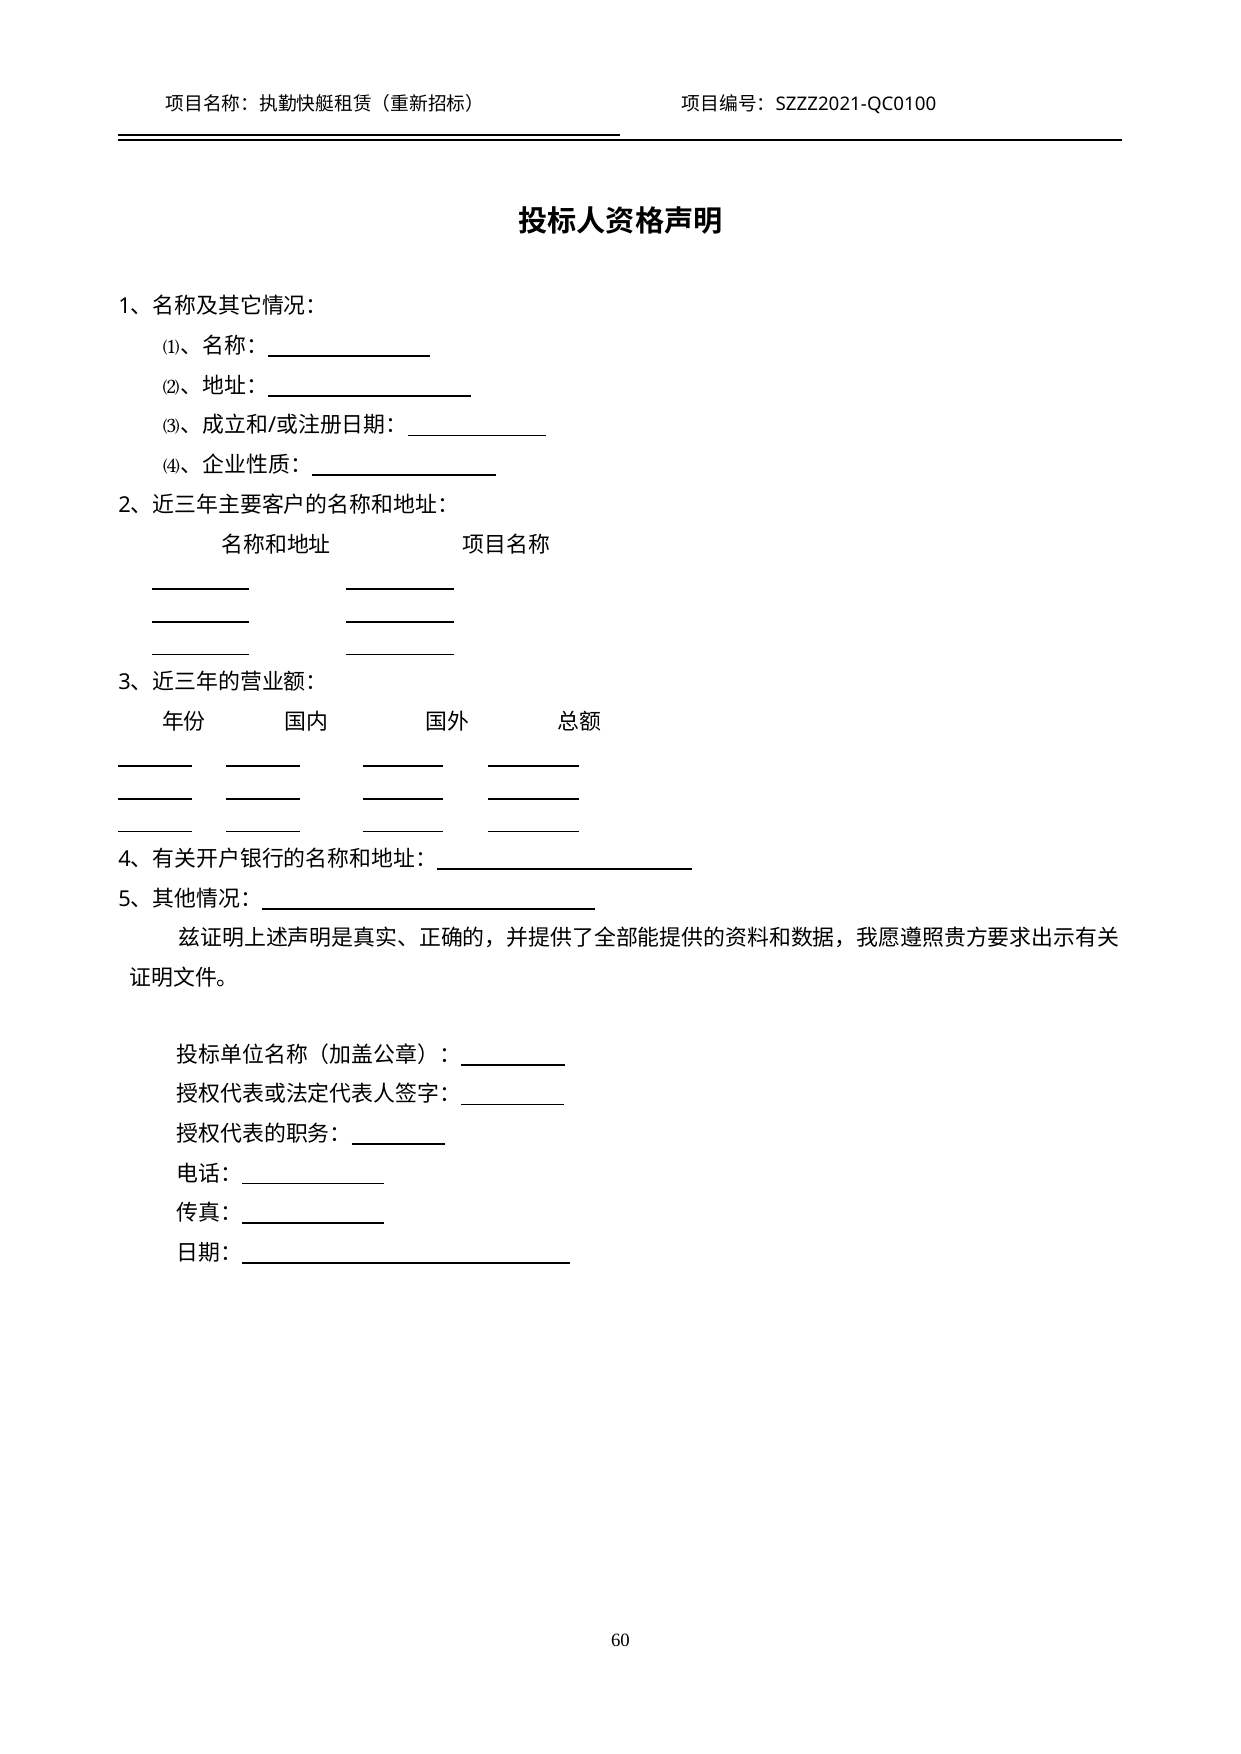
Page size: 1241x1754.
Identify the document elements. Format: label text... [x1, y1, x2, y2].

text 5、其他情况： [118, 881, 1122, 912]
text 兹证明上述声明是真实、正确的，并提供了全部能提供的资料和数据，我愿遵照贵方要求出示有关证明文件。 [129, 920, 1122, 992]
text 授权代表的职务： [176, 1116, 1122, 1148]
text 授权代表或法定代表人签字： [176, 1076, 1122, 1108]
text 电话： [176, 1156, 1122, 1187]
text 年份 国内 国外 总额 [118, 704, 1122, 735]
text 投标单位名称（加盖公章）： [176, 1037, 1122, 1068]
text ⑵、地址： [162, 368, 1122, 399]
text 投标人资格声明 [118, 186, 1122, 251]
text 4、有关开户银行的名称和地址： [118, 841, 1122, 873]
text 日期： [176, 1235, 1122, 1266]
text ⑶、成立和/或注册日期： [162, 407, 1122, 439]
text 1、名称及其它情况： [118, 288, 1122, 320]
text 名称和地址 项目名称 [221, 527, 1122, 558]
text ⑷、企业性质： [118, 447, 1122, 479]
text ⑴、名称： [162, 328, 1122, 360]
text 2、近三年主要客户的名称和地址： [118, 487, 1122, 519]
text 3、近三年的营业额： [118, 664, 1122, 696]
text 传真： [176, 1195, 1122, 1227]
